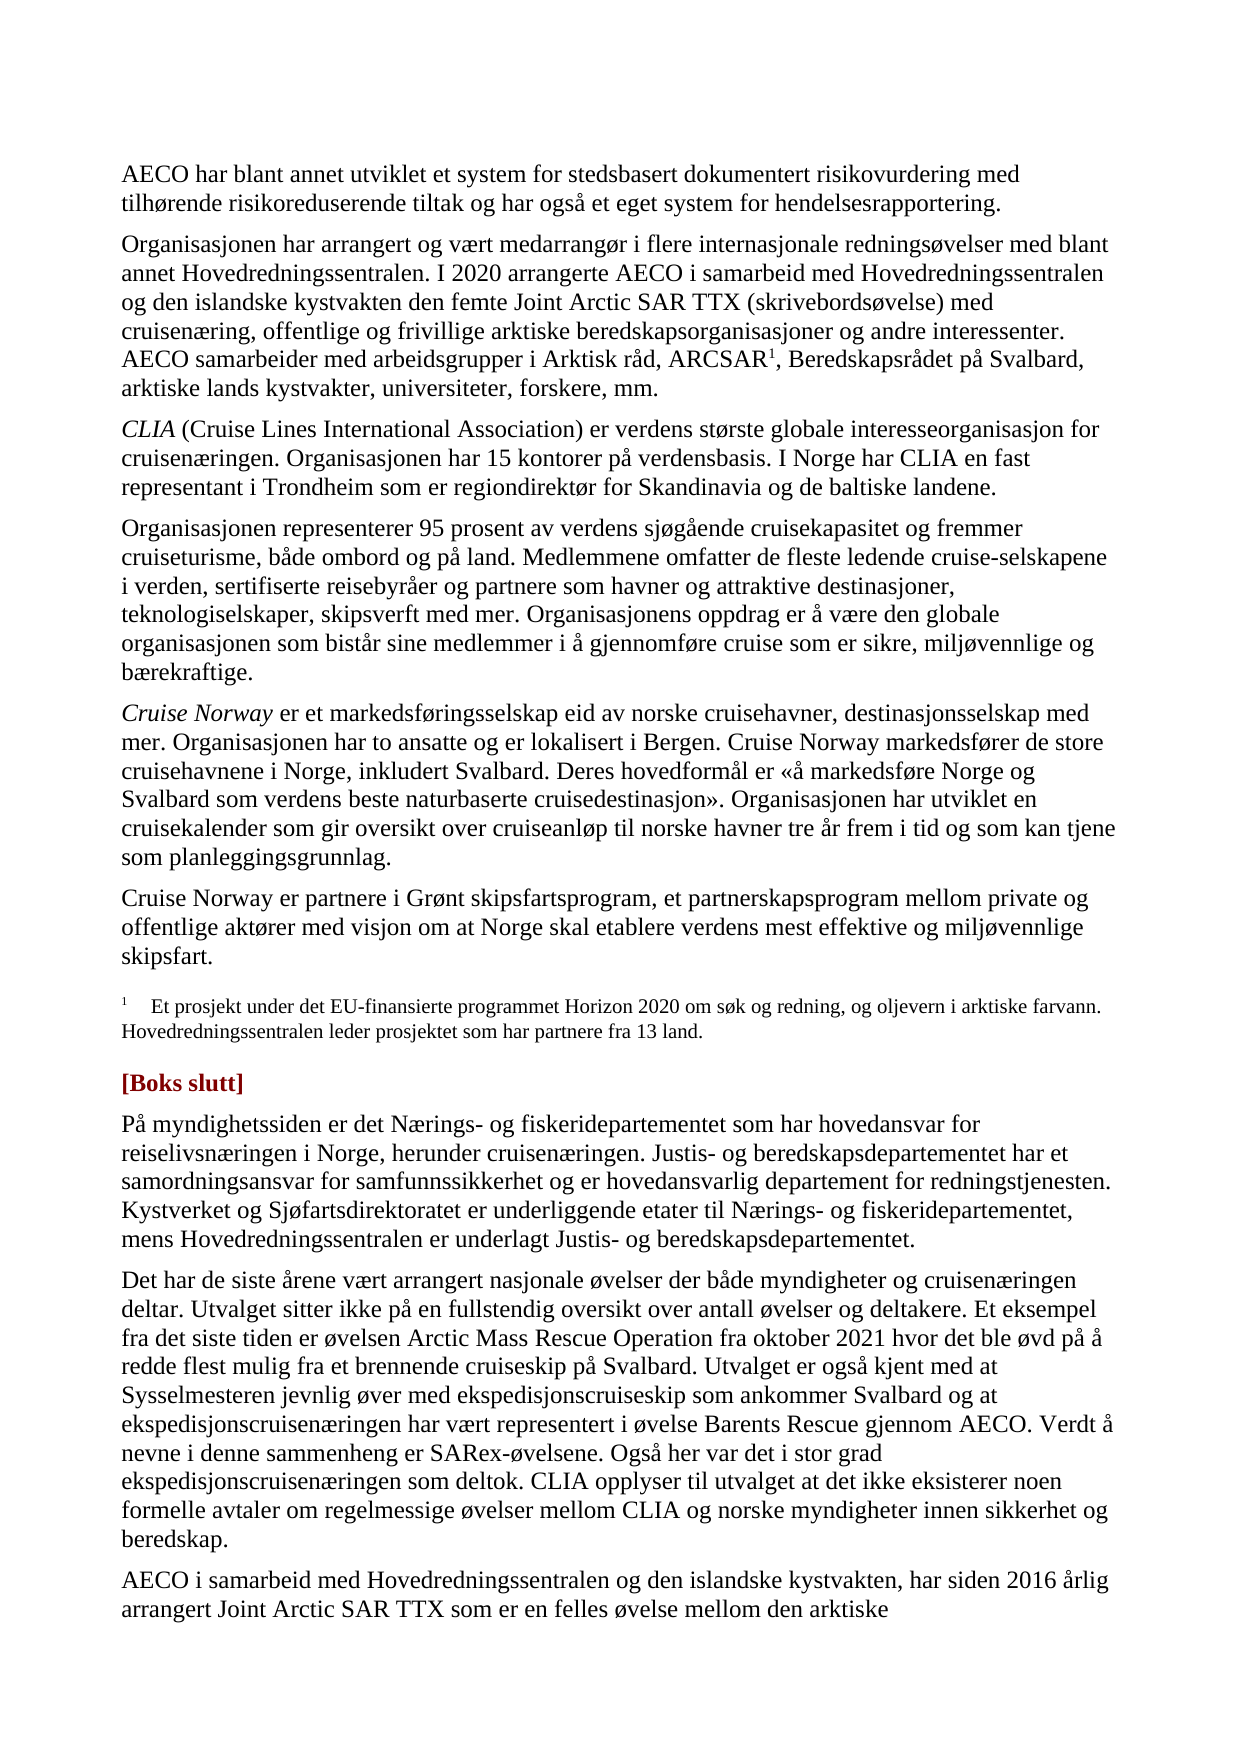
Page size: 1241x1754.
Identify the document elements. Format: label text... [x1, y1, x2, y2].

text På myndighetssiden er det Nærings- og fiskeridepartementet som har hovedansvar for reiselivsnæringen i Norge, herunder cruisenæringen. Justis- og beredskapsdepartementet har et samordningsansvar for samfunnssikkerhet og er hovedansvarlig departement for redningstjenesten. Kystverket og Sjøfartsdirektoratet er underliggende etater til Nærings- og fiskeridepartementet, mens Hovedredningssentralen er underlagt Justis- og beredskapsdepartementet. [121, 1109, 1119, 1253]
text Det har de siste årene vært arrangert nasjonale øvelser der både myndigheter og cruisenæringen deltar. Utvalget sitter ikke på en fullstendig oversikt over antall øvelser og deltakere. Et eksempel fra det siste tiden er øvelsen Arctic Mass Rescue Operation fra oktober 2021 hvor det ble øvd på å redde flest mulig fra et brennende cruiseskip på Svalbard. Utvalget er også kjent med at Sysselmesteren jevnlig øver med ekspedisjonscruiseskip som ankommer Svalbard og at ekspedisjonscruisenæringen har vært representert i øvelse Barents Rescue gjennom AECO. Verdt å nevne i denne sammenheng er SARex-øvelsene. Også her var det i stor grad ekspedisjonscruisenæringen som deltok. CLIA opplyser til utvalget at det ikke eksisterer noen formelle avtaler om regelmessige øvelser mellom CLIA og norske myndigheter innen sikkerhet og beredskap. [121, 1265, 1119, 1553]
text AECO har blant annet utviklet et system for stedsbasert dokumentert risikovurdering med tilhørende risikoreduserende tiltak og har også et eget system for hendelsesrapportering. [121, 159, 1119, 217]
text Organisasjonen har arrangert og vært medarrangør i flere internasjonale redningsøvelser med blant annet Hovedredningssentralen. I 2020 arrangerte AECO i samarbeid med Hovedredningssentralen og den islandske kystvakten den femte Joint Arctic SAR TTX (skrivebordsøvelse) med cruisenæring, offentlige og frivillige arktiske beredskapsorganisasjoner og andre interessenter. AECO samarbeider med arbeidsgrupper i Arktisk råd, ARCSAR1, Beredskapsrådet på Svalbard, arktiske lands kystvakter, universiteter, forskere, mm. [121, 229, 1119, 402]
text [121, 1565, 1119, 1623]
text 1 Et prosjekt under det EU-finansierte programmet Horizon 2020 om søk og redning, og oljevern i arktiske farvann. Hovedredningssentralen leder prosjektet som har partnere fra 13 land. [121, 994, 1119, 1043]
text Cruise Norway er et markedsføringsselskap eid av norske cruisehavner, destinasjonsselskap med mer. Organisasjonen har to ansatte og er lokalisert i Bergen. Cruise Norway markedsfører de store cruisehavnene i Norge, inkludert Svalbard. Deres hovedformål er «å markedsføre Norge og Svalbard som verdens beste naturbaserte cruisedestinasjon». Organisasjonen har utviklet en cruisekalender som gir oversikt over cruiseanløp til norske havner tre år frem i tid og som kan tjene som planleggingsgrunnlag. [121, 698, 1119, 871]
text CLIA (Cruise Lines International Association) er verdens største globale interesseorganisasjon for cruisenæringen. Organisasjonen har 15 kontorer på verdensbasis. I Norge har CLIA en fast representant i Trondheim som er regiondirektør for Skandinavia og de baltiske landene. [121, 414, 1119, 501]
text Cruise Norway er partnere i Grønt skipsfartsprogram, et partnerskapsprogram mellom private og offentlige aktører med visjon om at Norge skal etablere verdens mest effektive og miljøvennlige skipsfart. [121, 883, 1119, 969]
text [Boks slutt] [121, 1068, 1119, 1096]
text Organisasjonen representerer 95 prosent av verdens sjøgående cruisekapasitet og fremmer cruiseturisme, både ombord og på land. Medlemmene omfatter de fleste ledende cruise-selskapene i verden, sertifiserte reisebyråer og partnere som havner og attraktive destinasjoner, teknologiselskaper, skipsverft med mer. Organisasjonens oppdrag er å være den globale organisasjonen som bistår sine medlemmer i å gjennomføre cruise som er sikre, miljøvennlige og bærekraftige. [121, 513, 1119, 686]
